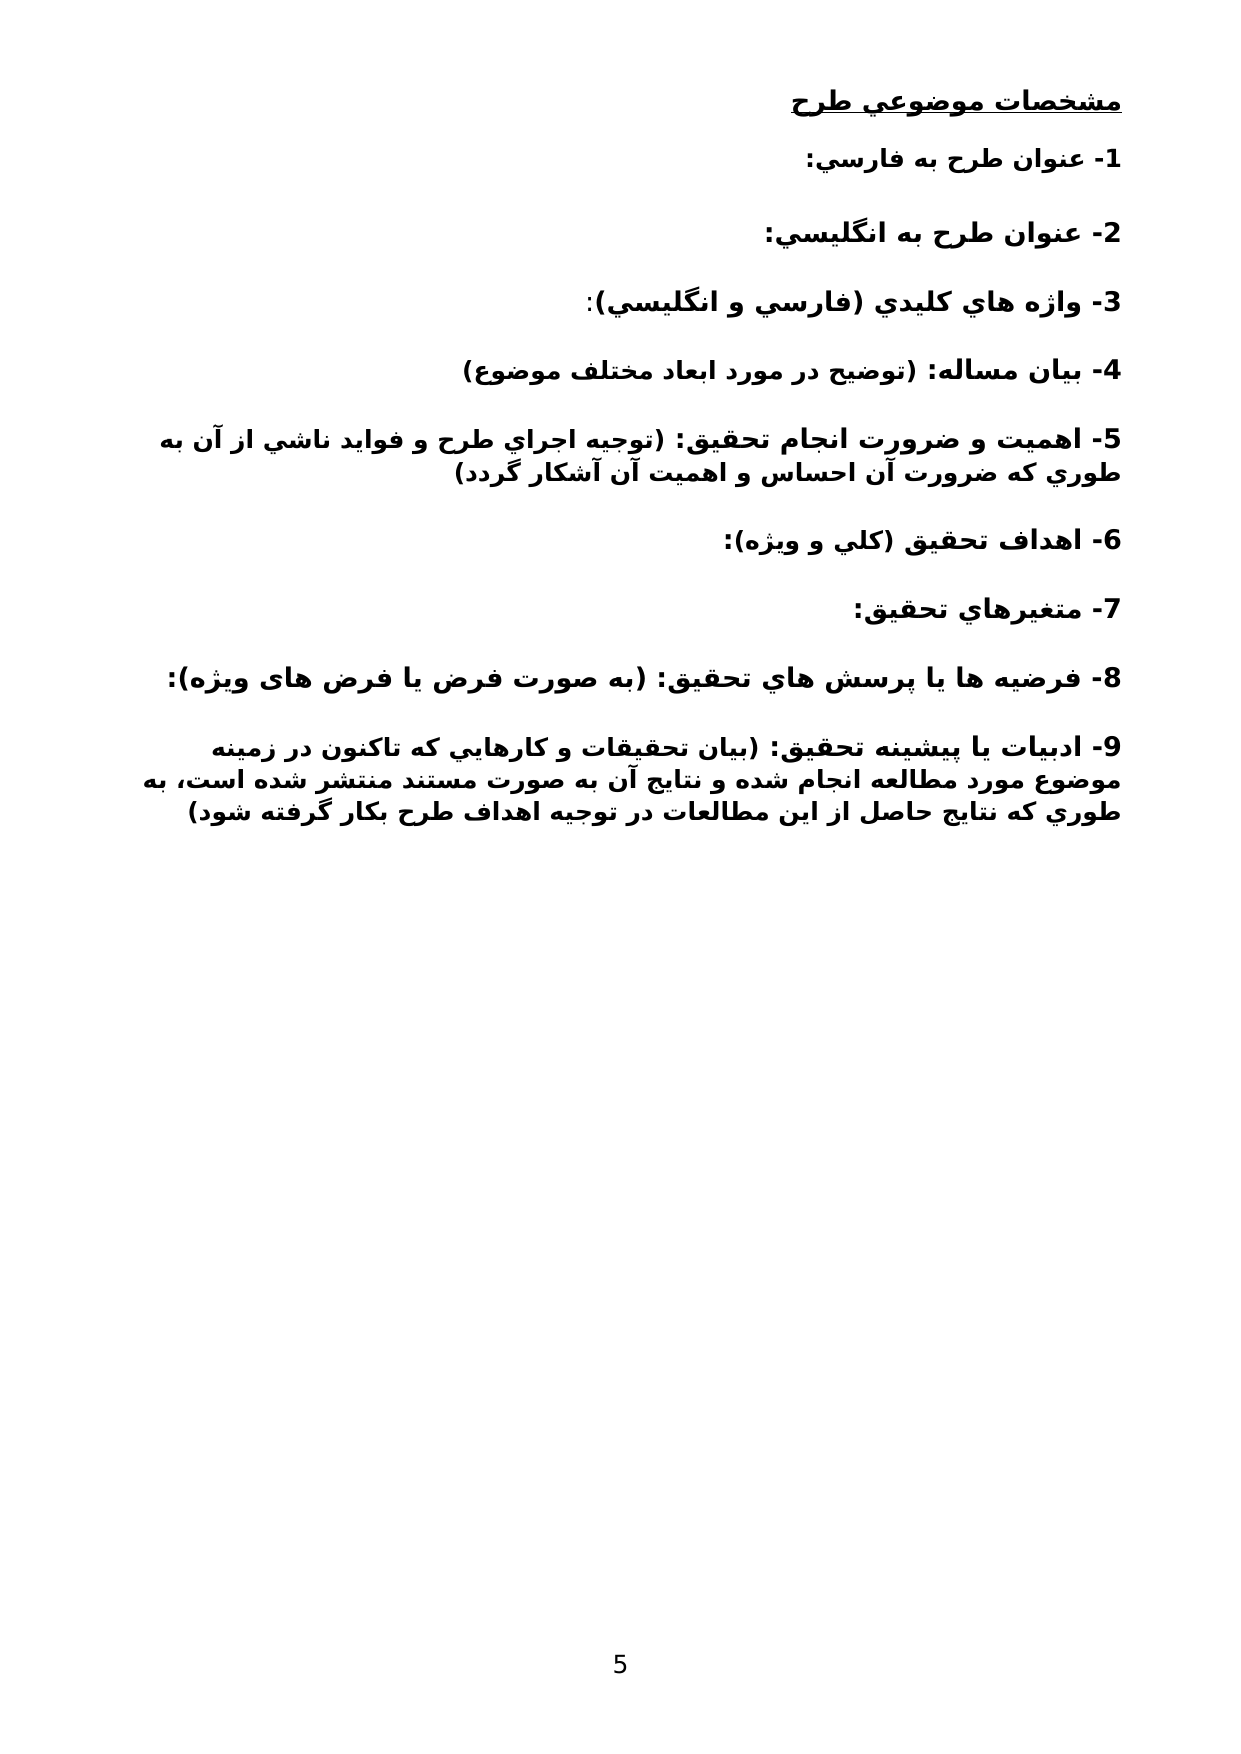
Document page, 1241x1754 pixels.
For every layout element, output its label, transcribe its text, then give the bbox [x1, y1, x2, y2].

text مشخصات موضوعي طرح [118, 85, 1122, 116]
text 5- اهميت و ضرورت انجام تحقيق: (توجيه اجراي طرح و فوايد ناشي از آن به طوري كه ضرورت آن احساس و اهميت آن آشكار گردد) [118, 423, 1122, 487]
text 8- فرضيه ها يا پرسش هاي تحقيق: (به صورت فرض یا فرض های ویژه): [118, 662, 1122, 693]
text 3- واژه هاي كليدي (فارسي و انگليسي): [118, 286, 1122, 317]
text 9- ادبيات يا پيشينه تحقيق: (بيان تحقيقات و كارهايي كه تاكنون در زمينه موضوع مورد مطالعه انجام شده و نتايج آن به صورت مستند منتشر شده است، به طوري كه نتايج حاصل از اين مطالعات در توجيه اهداف طرح بكار گرفته شود) [118, 731, 1122, 827]
text 7- متغيرهاي تحقيق: [118, 593, 1122, 625]
text 2- عنوان طرح به انگليسي: [118, 217, 1122, 248]
text 4- بيان مساله: (توضيح در مورد ابعاد مختلف موضوع) [118, 355, 1122, 386]
subtitle 1- عنوان طرح به فارسي: [118, 144, 1122, 174]
text 6- اهداف تحقيق (كلي و ويژه): [118, 524, 1122, 556]
